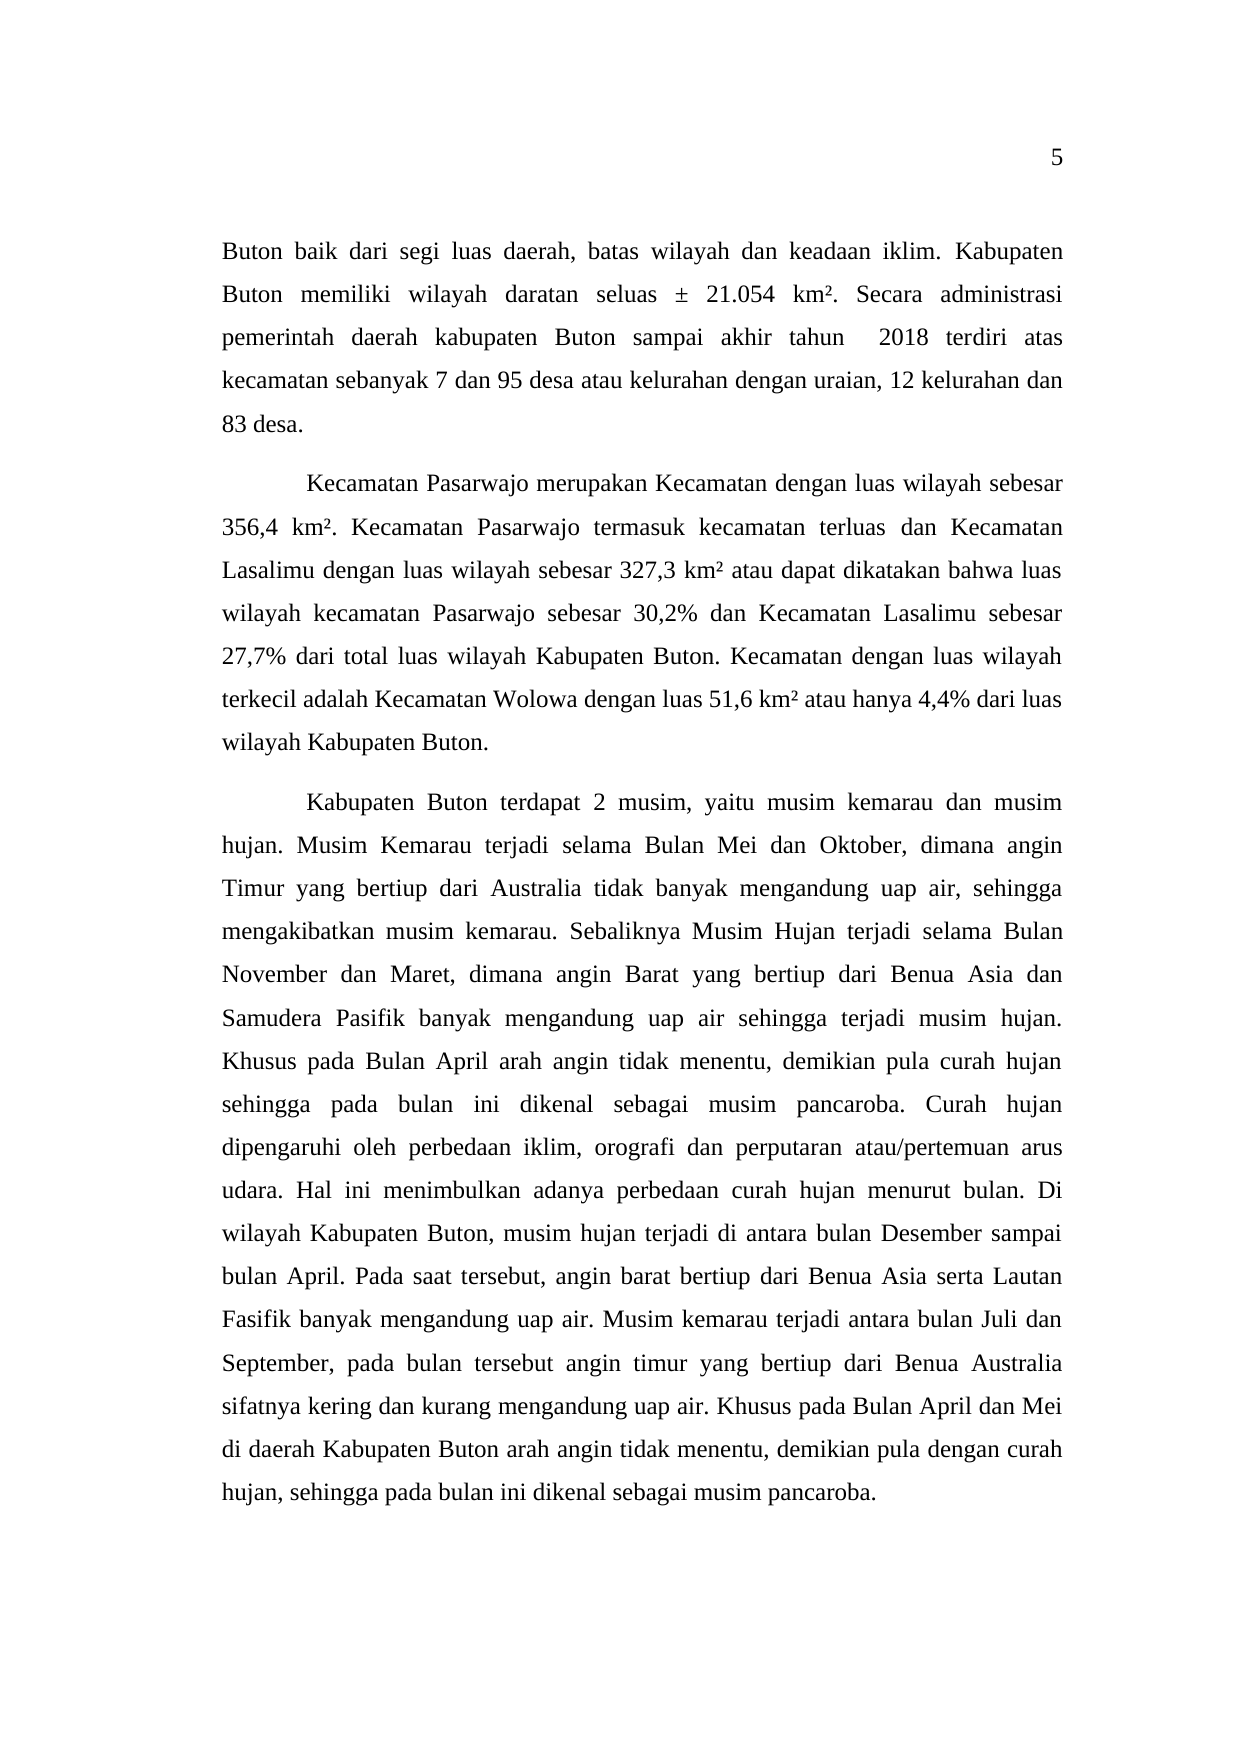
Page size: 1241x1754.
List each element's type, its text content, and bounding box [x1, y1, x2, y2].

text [222, 236, 1063, 437]
text Kecamatan Pasarwajo merupakan Kecamatan dengan luas wilayah sebesar 356,4 km². Kecamatan Pasarwajo termasuk kecamatan terluas dan Kecamatan Lasalimu dengan luas wilayah sebesar 327,3 km² atau dapat dikatakan bahwa luas wilayah kecamatan Pasarwajo sebesar 30,2% dan Kecamatan Lasalimu sebesar 27,7% dari total luas wilayah Kabupaten Buton. Kecamatan dengan luas wilayah terkecil adalah Kecamatan Wolowa dengan luas 51,6 km² atau hanya 4,4% dari luas wilayah Kabupaten Buton. [222, 468, 1063, 756]
text Kabupaten Buton terdapat 2 musim, yaitu musim kemarau dan musim hujan. Musim Kemarau terjadi selama Bulan Mei dan Oktober, dimana angin Timur yang bertiup dari Australia tidak banyak mengandung uap air, sehingga mengakibatkan musim kemarau. Sebaliknya Musim Hujan terjadi selama Bulan November dan Maret, dimana angin Barat yang bertiup dari Benua Asia dan Samudera Pasifik banyak mengandung uap air sehingga terjadi musim hujan. Khusus pada Bulan April arah angin tidak menentu, demikian pula curah hujan sehingga pada bulan ini dikenal sebagai musim pancaroba. Curah hujan dipengaruhi oleh perbedaan iklim, orografi dan perputaran atau/pertemuan arus udara. Hal ini menimbulkan adanya perbedaan curah hujan menurut bulan. Di wilayah Kabupaten Buton, musim hujan terjadi di antara bulan Desember sampai bulan April. Pada saat tersebut, angin barat bertiup dari Benua Asia serta Lautan Fasifik banyak mengandung uap air. Musim kemarau terjadi antara bulan Juli dan September, pada bulan tersebut angin timur yang bertiup dari Benua Australia sifatnya kering dan kurang mengandung uap air. Khusus pada Bulan April dan Mei di daerah Kabupaten Buton arah angin tidak menentu, demikian pula dengan curah hujan, sehingga pada bulan ini dikenal sebagai musim pancaroba. [222, 787, 1063, 1506]
